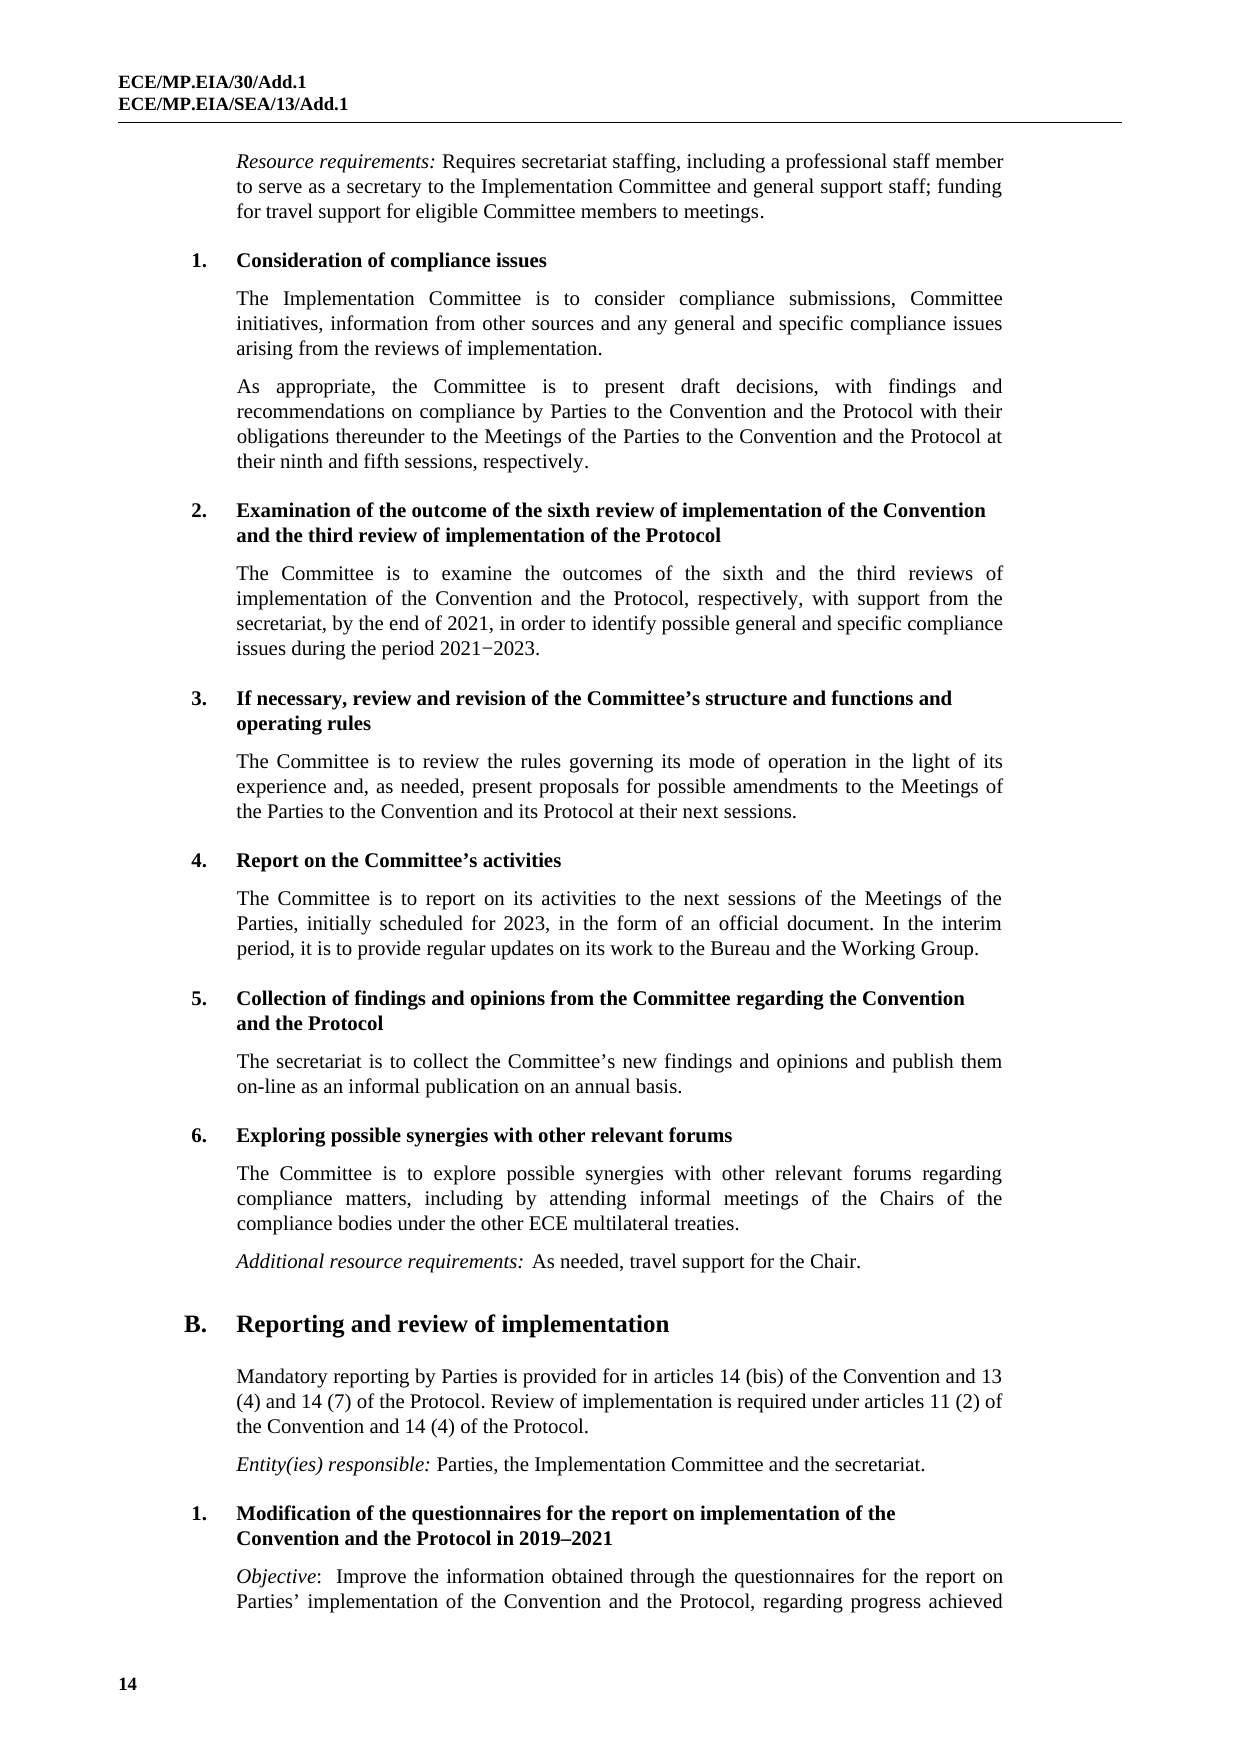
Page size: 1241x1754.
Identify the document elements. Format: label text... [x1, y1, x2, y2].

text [236, 1563, 1004, 1613]
text 2. Examination of the outcome of the sixth review of implementation of the Convention and the third review of implementation of the Protocol [118, 498, 1004, 548]
text Additional resource requirements: As needed, travel support for the Chair. [236, 1248, 1003, 1273]
text The Implementation Committee is to consider compliance submissions, Committee initiatives, information from other sources and any general and specific compliance issues arising from the reviews of implementation. [236, 285, 1004, 360]
text The secretariat is to collect the Committee’s new findings and opinions and publish them on-line as an informal publication on an annual basis. [237, 1048, 1003, 1098]
text B. Reporting and review of implementation [118, 1310, 1004, 1338]
text 1. Modification of the questionnaires for the report on implementation of the Convention and the Protocol in 2019–2021 [118, 1501, 1004, 1551]
text The Committee is to review the rules governing its mode of operation in the light of its experience and, as needed, present proposals for possible amendments to the Meetings of the Parties to the Convention and its Protocol at their next sessions. [236, 748, 1004, 823]
text The Committee is to report on its activities to the next sessions of the Meetings of the Parties, initially scheduled for 2023, in the form of an official document. In the interim period, it is to provide regular updates on its work to the Bureau and the Working Group. [237, 885, 1003, 960]
text Resource requirements: Requires secretariat staffing, including a professional staff member to serve as a secretary to the Implementation Committee and general support staff; funding for travel support for eligible Committee members to meetings. [236, 148, 1004, 223]
text The Committee is to examine the outcomes of the sixth and the third reviews of implementation of the Convention and the Protocol, respectively, with support from the secretariat, by the end of 2021, in order to identify possible general and specific compliance issues during the period 2021−2023. [236, 560, 1004, 660]
text 3. If necessary, review and revision of the Committee’s structure and functions and operating rules [118, 685, 1004, 735]
text Entity(ies) responsible: Parties, the Implementation Committee and the secretariat. [236, 1451, 1004, 1476]
text 6. Exploring possible synergies with other relevant forums [118, 1123, 1004, 1148]
text 1. Consideration of compliance issues [118, 248, 1004, 273]
text The Committee is to explore possible synergies with other relevant forums regarding compliance matters, including by attending informal meetings of the Chairs of the compliance bodies under the other ECE multilateral treaties. [237, 1160, 1003, 1235]
text 5. Collection of findings and opinions from the Committee regarding the Convention and the Protocol [118, 985, 1004, 1035]
text Mandatory reporting by Parties is provided for in articles 14 (bis) of the Convention and 13 (4) and 14 (7) of the Protocol. Review of implementation is required under articles 11 (2) of the Convention and 14 (4) of the Protocol. [236, 1363, 1004, 1438]
text As appropriate, the Committee is to present draft decisions, with findings and recommendations on compliance by Parties to the Convention and the Protocol with their obligations thereunder to the Meetings of the Parties to the Convention and the Protocol at their ninth and fifth sessions, respectively. [237, 373, 1003, 473]
text 4. Report on the Committee’s activities [118, 848, 1004, 873]
